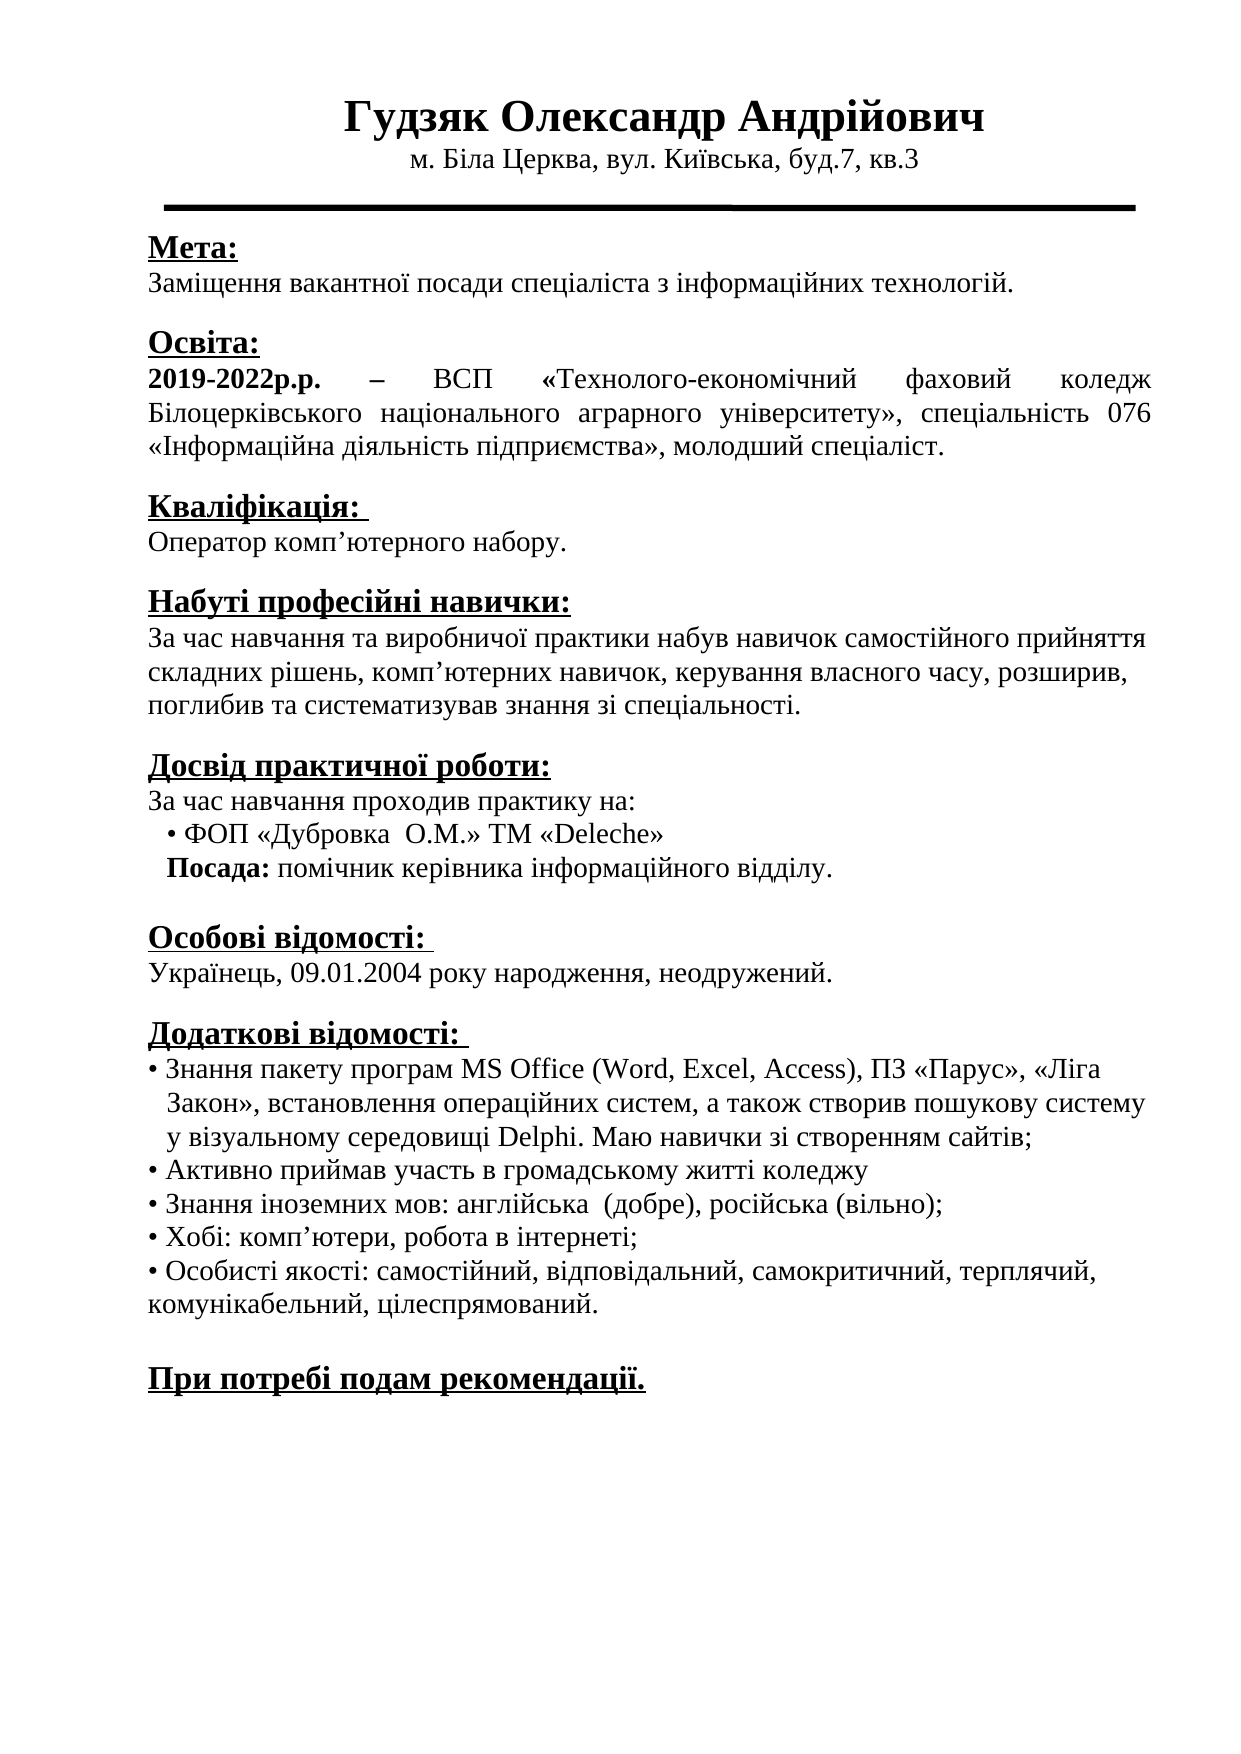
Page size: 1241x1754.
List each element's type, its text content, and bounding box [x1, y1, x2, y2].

text • ФОП «Дубровка О.М.» ТМ «Deleche» [166, 817, 1152, 850]
text • Знання іноземних мов: англiйська (добре), російська (вільно); [148, 1186, 1152, 1219]
text За час навчання проходив практику на: [148, 783, 1152, 817]
text Набуті професійні навички: [148, 582, 1152, 620]
text Посада: помічник керівника інформаційного відділу. [166, 850, 1152, 884]
text Мета: [148, 227, 1152, 265]
text Оператор комп’ютерного набору. [148, 524, 1152, 558]
text Особові відомості: [148, 917, 1152, 956]
text Гудзяк Олександр Андрійович [148, 88, 1152, 141]
text • Знання пакету програм MS Office (Word, Excel, Access), ПЗ «Парус», «Ліга Закон», встановлення операційних систем, а також створив пошукову систему у візуальному середовищі Delphi. Маю навички зі створенням сайтів; [148, 1052, 1152, 1152]
text Кваліфікація: [148, 486, 1152, 524]
text Досвід практичної роботи: [148, 745, 1152, 783]
text За час навчання та виробничої практики набув навичок самостійного прийняття складних рішень, комп’ютерних навичок, керування власного часу, розширив, поглибив та систематизував знання зі спеціальності. [148, 620, 1152, 721]
text Освіта: [148, 323, 1152, 361]
text 2019-2022р.р. – ВСП «Технолого-економічний фаховий коледж Білоцерківського національного аграрного університету», спеціальність 076 «Інформаційна діяльність підприємства», молодший спеціаліст. [148, 361, 1152, 462]
text Українець, 09.01.2004 року народження, неодружений. [148, 956, 1152, 989]
text • Особисті якості: самостійний, відповідальний, самокритичний, терплячий, комунікабельний, цілеспрямований. [148, 1253, 1152, 1320]
text • Активно приймав участь в громадському житті коледжу [148, 1152, 1152, 1186]
text м. Біла Церква, вул. Київська, буд.7, кв.3 [148, 141, 1152, 175]
text Додаткові відомості: [148, 1013, 1152, 1052]
text При потребі подам рекомендації. [148, 1358, 1152, 1397]
text • Хобі: комп’ютери, робота в інтернеті; [148, 1219, 1152, 1253]
text Заміщення вакантної посади спеціаліста з інформаційних технологій. [148, 265, 1152, 299]
